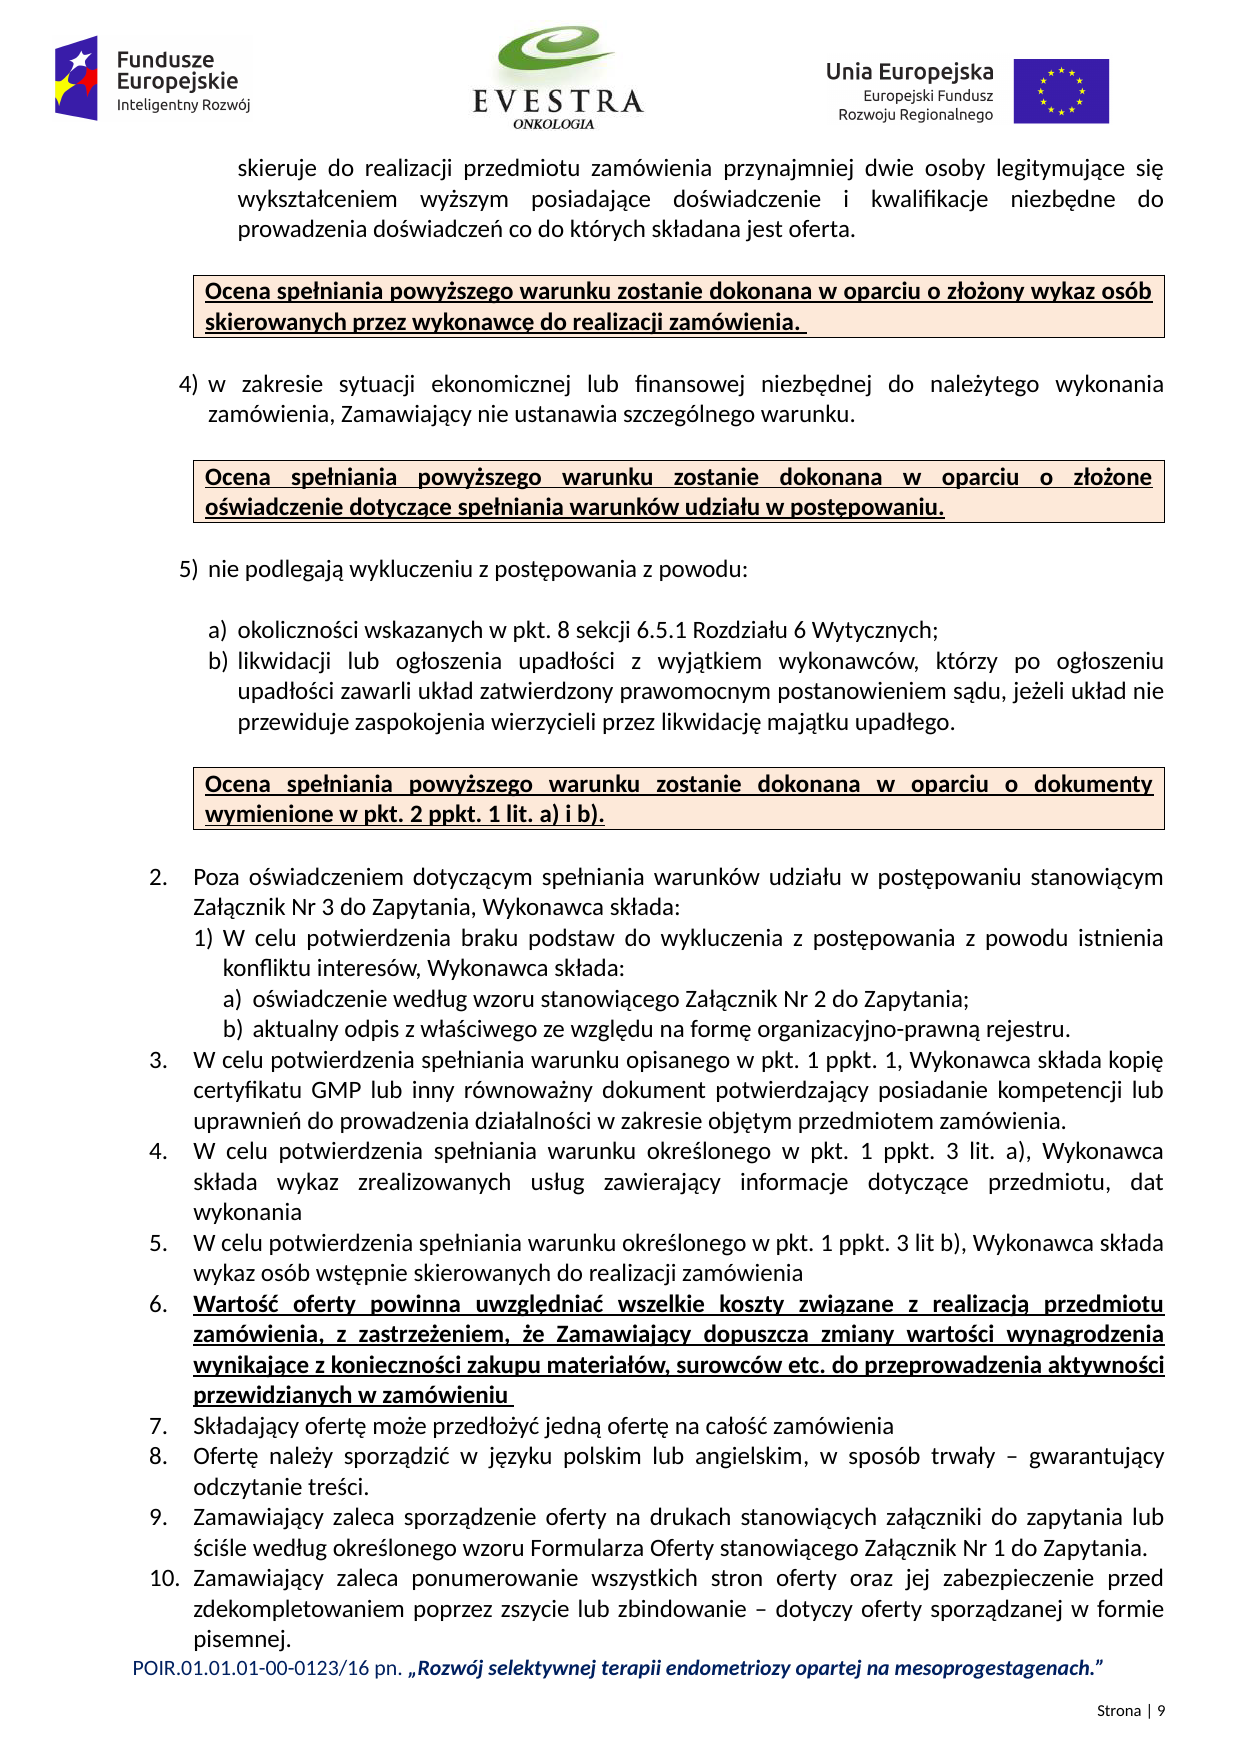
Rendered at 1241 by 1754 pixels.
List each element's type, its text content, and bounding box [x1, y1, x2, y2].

table_header Ocena spełniania powyższego warunku zostanie dokonana w oparciu o złożony wykaz osób skierowanych przez wykonawcę do realizacji zamówienia. [194, 276, 1164, 337]
list likwidacji lub ogłoszenia upadłości z wyjątkiem wykonawców, którzy po ogłoszeniu upadłości zawarli układ zatwierdzony prawomocnym postanowieniem sądu, jeżeli układ nie przewiduje zaspokojenia wierzycieli przez likwidację majątku upadłego. [208, 645, 1165, 736]
list Ofertę należy sporządzić w języku polskim lub angielskim, w sposób trwały – gwarantujący odczytanie treści. [149, 1441, 1165, 1502]
list W celu potwierdzenia spełniania warunku określonego w pkt. 1 ppkt. 3 lit. a), Wykonawca składa wykaz zrealizowanych usług zawierający informacje dotyczące przedmiotu, dat wykonania [149, 1135, 1165, 1227]
picture [51, 35, 254, 122]
list Zamawiający zaleca sporządzenie oferty na drukach stanowiących załączniki do zapytania lub ściśle według określonego wzoru Formularza Oferty stanowiącego Załącznik Nr 1 do Zapytania. [149, 1502, 1165, 1563]
list okoliczności wskazanych w pkt. 8 sekcji 6.5.1 Rozdziału 6 Wytycznych; [208, 614, 1165, 645]
picture [826, 53, 1114, 125]
table_header Ocena spełniania powyższego warunku zostanie dokonana w oparciu o złożone oświadczenie dotyczące spełniania warunków udziału w postępowaniu. [194, 461, 1164, 522]
list Zamawiający zaleca ponumerowanie wszystkich stron oferty oraz jej zabezpieczenie przed zdekompletowaniem poprzez zszycie lub zbindowanie – dotyczy oferty sporządzanej w formie pisemnej. [149, 1563, 1165, 1654]
list Wartość oferty powinna uwzględniać wszelkie koszty związane z realizacją przedmiotu zamówienia, z zastrzeżeniem, że Zamawiający dopuszcza zmiany wartości wynagrodzenia wynikające z konieczności zakupu materiałów, surowców etc. do przeprowadzenia aktywności przewidzianych w zamówieniu [149, 1288, 1165, 1410]
list W celu potwierdzenia spełniania warunku określonego w pkt. 1 ppkt. 3 lit b), Wykonawca składa wykaz osób wstępnie skierowanych do realizacji zamówienia [149, 1227, 1165, 1288]
list oświadczenie według wzoru stanowiącego Załącznik Nr 2 do Zapytania; [223, 983, 1165, 1013]
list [208, 152, 1165, 244]
table_header Ocena spełniania powyższego warunku zostanie dokonana w oparciu o dokumenty wymienione w pkt. 2 ppkt. 1 lit. a) i b). [194, 768, 1164, 829]
list nie podlegają wykluczeniu z postępowania z powodu: [178, 553, 1165, 584]
list Składający ofertę może przedłożyć jedną ofertę na całość zamówienia [149, 1410, 1165, 1441]
list W celu potwierdzenia braku podstaw do wykluczenia z postępowania z powodu istnienia konfliktu interesów, Wykonawca składa: [193, 922, 1165, 983]
list Poza oświadczeniem dotyczącym spełniania warunków udziału w postępowaniu stanowiącym Załącznik Nr 3 do Zapytania, Wykonawca składa: [149, 861, 1165, 922]
list w zakresie sytuacji ekonomicznej lub finansowej niezbędnej do należytego wykonania zamówienia, Zamawiający nie ustanawia szczególnego warunku. [178, 368, 1165, 429]
list W celu potwierdzenia spełniania warunku opisanego w pkt. 1 ppkt. 1, Wykonawca składa kopię certyfikatu GMP lub inny równoważny dokument potwierdzający posiadanie kompetencji lub uprawnień do prowadzenia działalności w zakresie objętym przedmiotem zamówienia. [149, 1044, 1165, 1135]
list aktualny odpis z właściwego ze względu na formę organizacyjno-prawną rejestru. [223, 1013, 1165, 1044]
